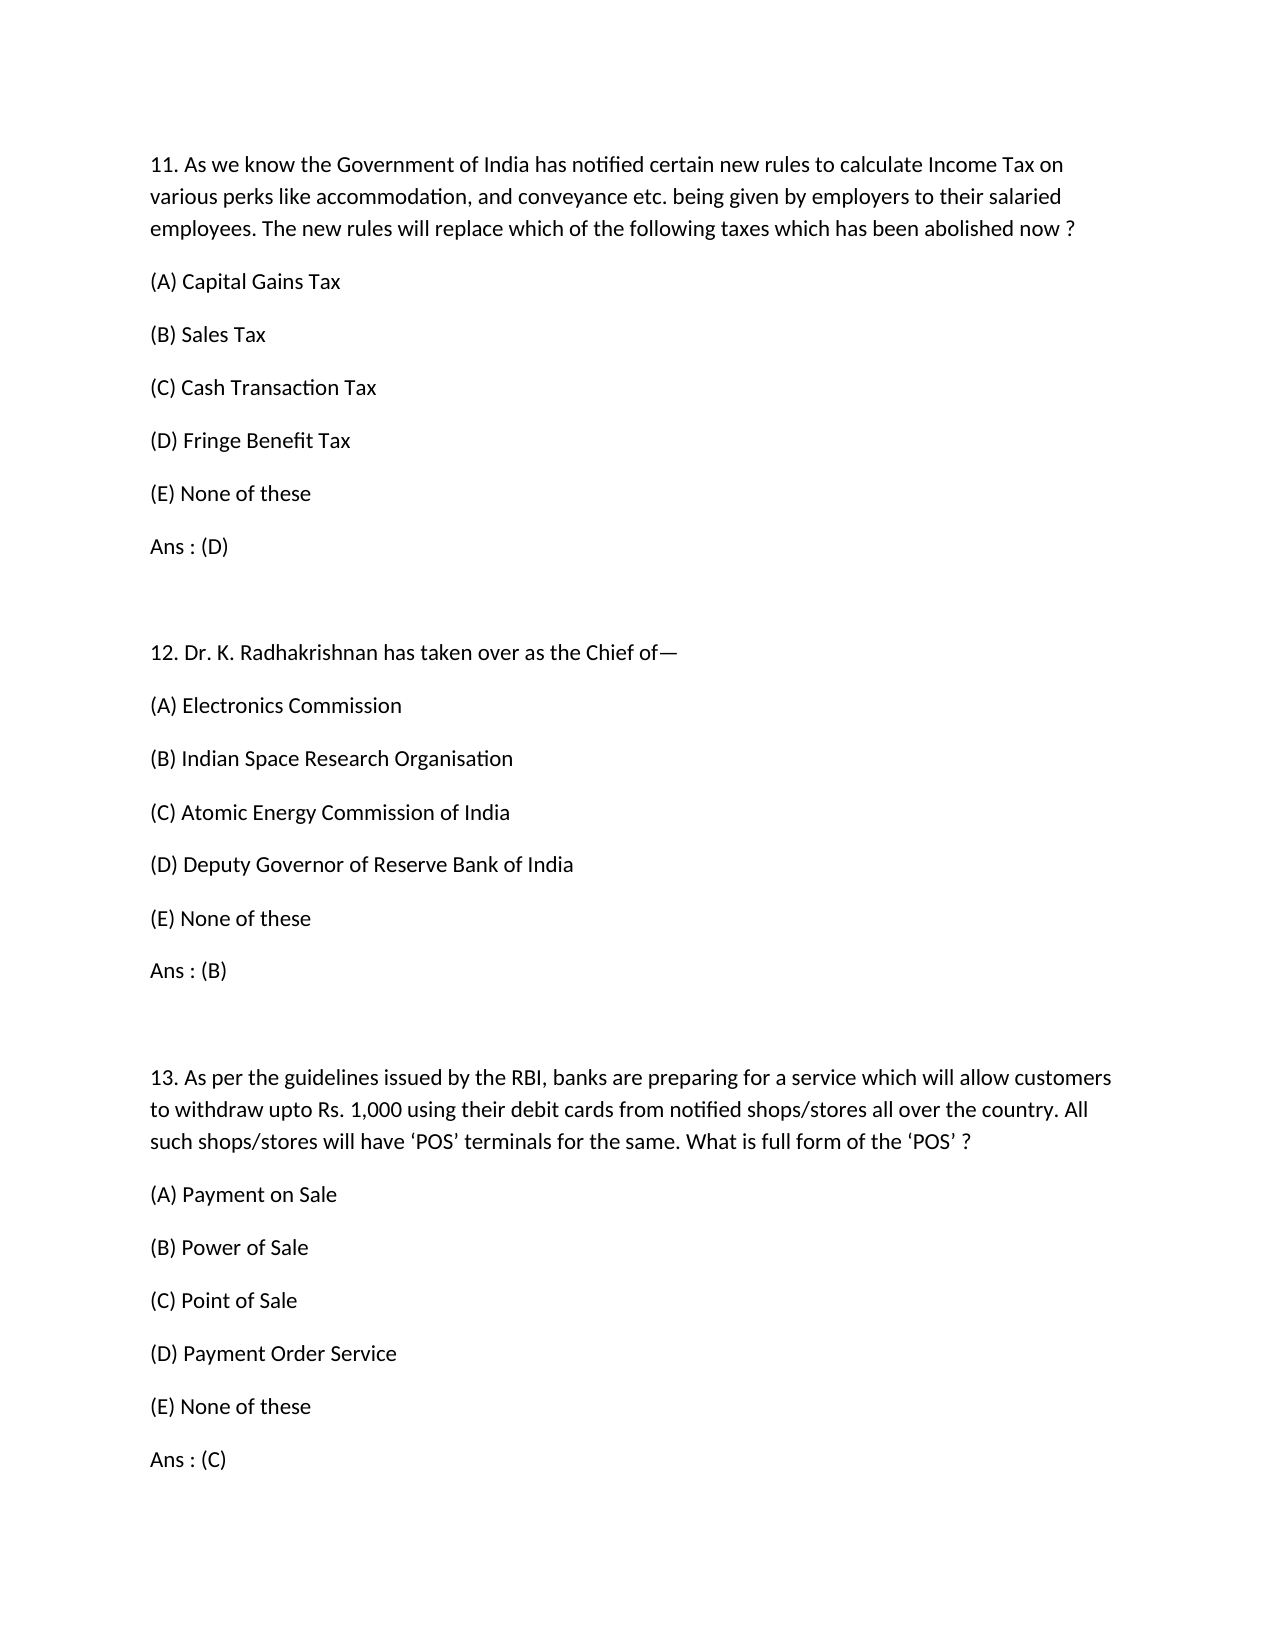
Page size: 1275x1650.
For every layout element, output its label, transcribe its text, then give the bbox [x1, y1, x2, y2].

text (D) Fringe Benefit Tax [150, 426, 1125, 454]
text (C) Atomic Energy Commission of India [150, 798, 1125, 826]
text (B) Indian Space Research Organisation [150, 744, 1125, 773]
text (A) Electronics Commission [150, 692, 1125, 719]
text (E) None of these [150, 479, 1125, 507]
text Ans : (C) [150, 1445, 1125, 1473]
text (D) Deputy Governor of Reserve Bank of India [150, 851, 1125, 879]
text (E) None of these [150, 1392, 1125, 1420]
text 12. Dr. K. Radhakrishnan has taken over as the Chief of— [150, 638, 1125, 667]
text 13. As per the guidelines issued by the RBI, banks are preparing for a service which will allow customers to withdraw upto Rs. 1,000 using their debit cards from notified shops/stores all over the country. All such shops/stores will have ‘POS’ terminals for the same. What is full form of the ‘POS’ ? [150, 1063, 1125, 1155]
text Ans : (B) [150, 957, 1125, 985]
text 11. As we know the Government of India has notified certain new rules to calculate Income Tax on various perks like accommodation, and conveyance etc. being given by employers to their salaried employees. The new rules will replace which of the following taxes which has been abolished now ? [150, 150, 1125, 242]
text (C) Point of Sale [150, 1286, 1125, 1314]
text (E) None of these [150, 904, 1125, 932]
text (B) Power of Sale [150, 1233, 1125, 1261]
text (A) Payment on Sale [150, 1180, 1125, 1208]
text (B) Sales Tax [150, 320, 1125, 348]
text Ans : (D) [150, 532, 1125, 561]
text (A) Capital Gains Tax [150, 267, 1125, 295]
text (D) Payment Order Service [150, 1339, 1125, 1367]
text (C) Cash Transaction Tax [150, 373, 1125, 401]
